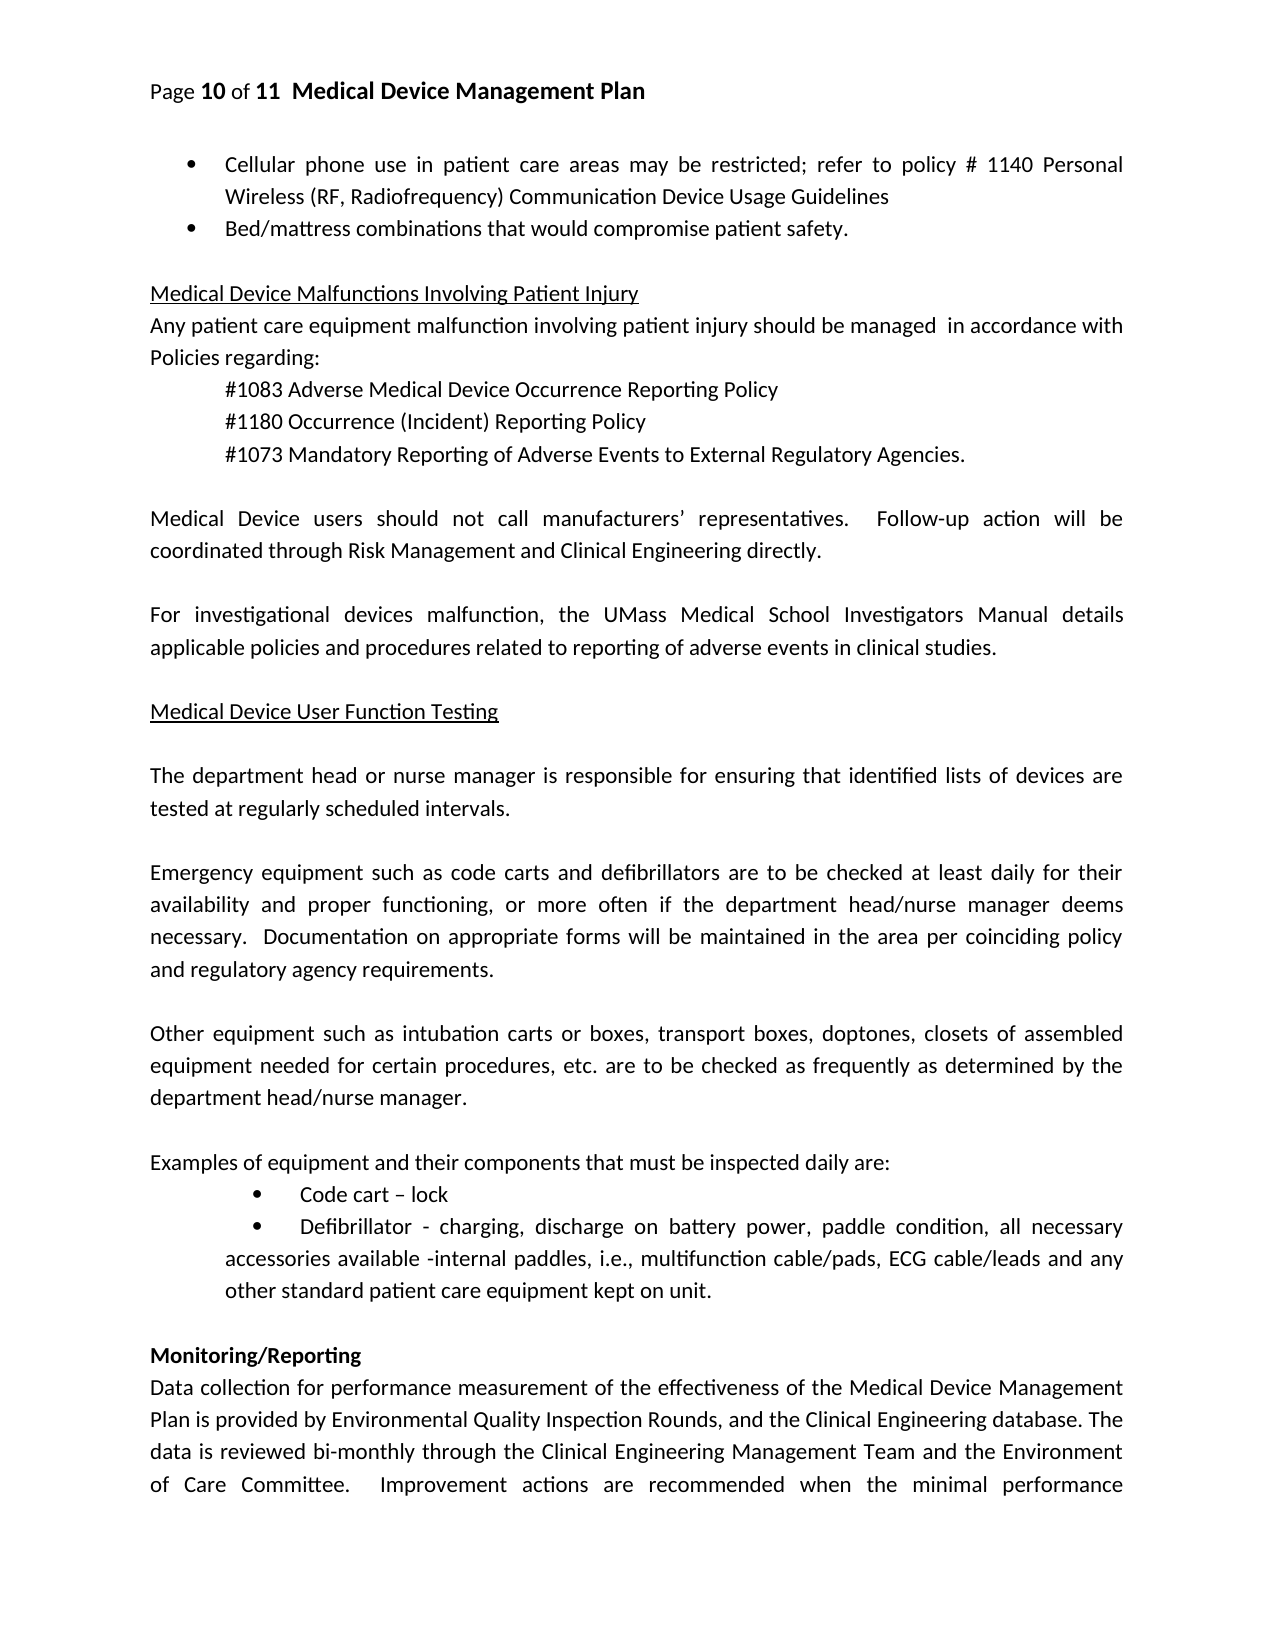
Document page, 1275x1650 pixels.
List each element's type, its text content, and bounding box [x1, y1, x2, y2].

text Examples of equipment and their components that must be inspected daily are: [150, 1148, 1125, 1176]
text Monitoring/Reporting [150, 1341, 1125, 1369]
text Other equipment such as intubation carts or boxes, transport boxes, doptones, closets of assembled equipment needed for certain procedures, etc. are to be checked as frequently as determined by the department head/nurse manager. [150, 1019, 1125, 1111]
text The department head or nurse manager is responsible for ensuring that identified lists of devices are tested at regularly scheduled intervals. [150, 762, 1125, 822]
list Code cart – lock [225, 1180, 1125, 1208]
list Cellular phone use in patient care areas may be restricted; refer to policy # 1140 Personal Wireless (RF, Radiofrequency) Communication Device Usage Guidelines [187, 150, 1125, 210]
text For investigational devices malfunction, the UMass Medical School Investigators Manual details applicable policies and procedures related to reporting of adverse events in clinical studies. [150, 601, 1125, 661]
text Medical Device Malfunctions Involving Patient Injury [150, 279, 1125, 307]
list #1073 Mandatory Reporting of Adverse Events to External Regulatory Agencies. [150, 440, 1125, 468]
text Any patient care equipment malfunction involving patient injury should be managed in accordance with Policies regarding: [150, 311, 1125, 371]
list Bed/mattress combinations that would compromise patient safety. [187, 214, 1125, 242]
list #1083 Adverse Medical Device Occurrence Reporting Policy [150, 375, 1125, 403]
list #1180 Occurrence (Incident) Reporting Policy [150, 407, 1125, 436]
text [150, 1373, 1125, 1498]
text Medical Device User Function Testing [150, 697, 1125, 725]
list Defibrillator - charging, discharge on battery power, paddle condition, all necessary accessories available -internal paddles, i.e., multifunction cable/pads, ECG cable/leads and any other standard patient care equipment kept on unit. [225, 1212, 1125, 1304]
text Medical Device users should not call manufacturers’ representatives. Follow-up action will be coordinated through Risk Management and Clinical Engineering directly. [150, 504, 1125, 564]
text Emergency equipment such as code carts and defibrillators are to be checked at least daily for their availability and proper functioning, or more often if the department head/nurse manager deems necessary. Documentation on appropriate forms will be maintained in the area per coinciding policy and regulatory agency requirements. [150, 858, 1125, 983]
